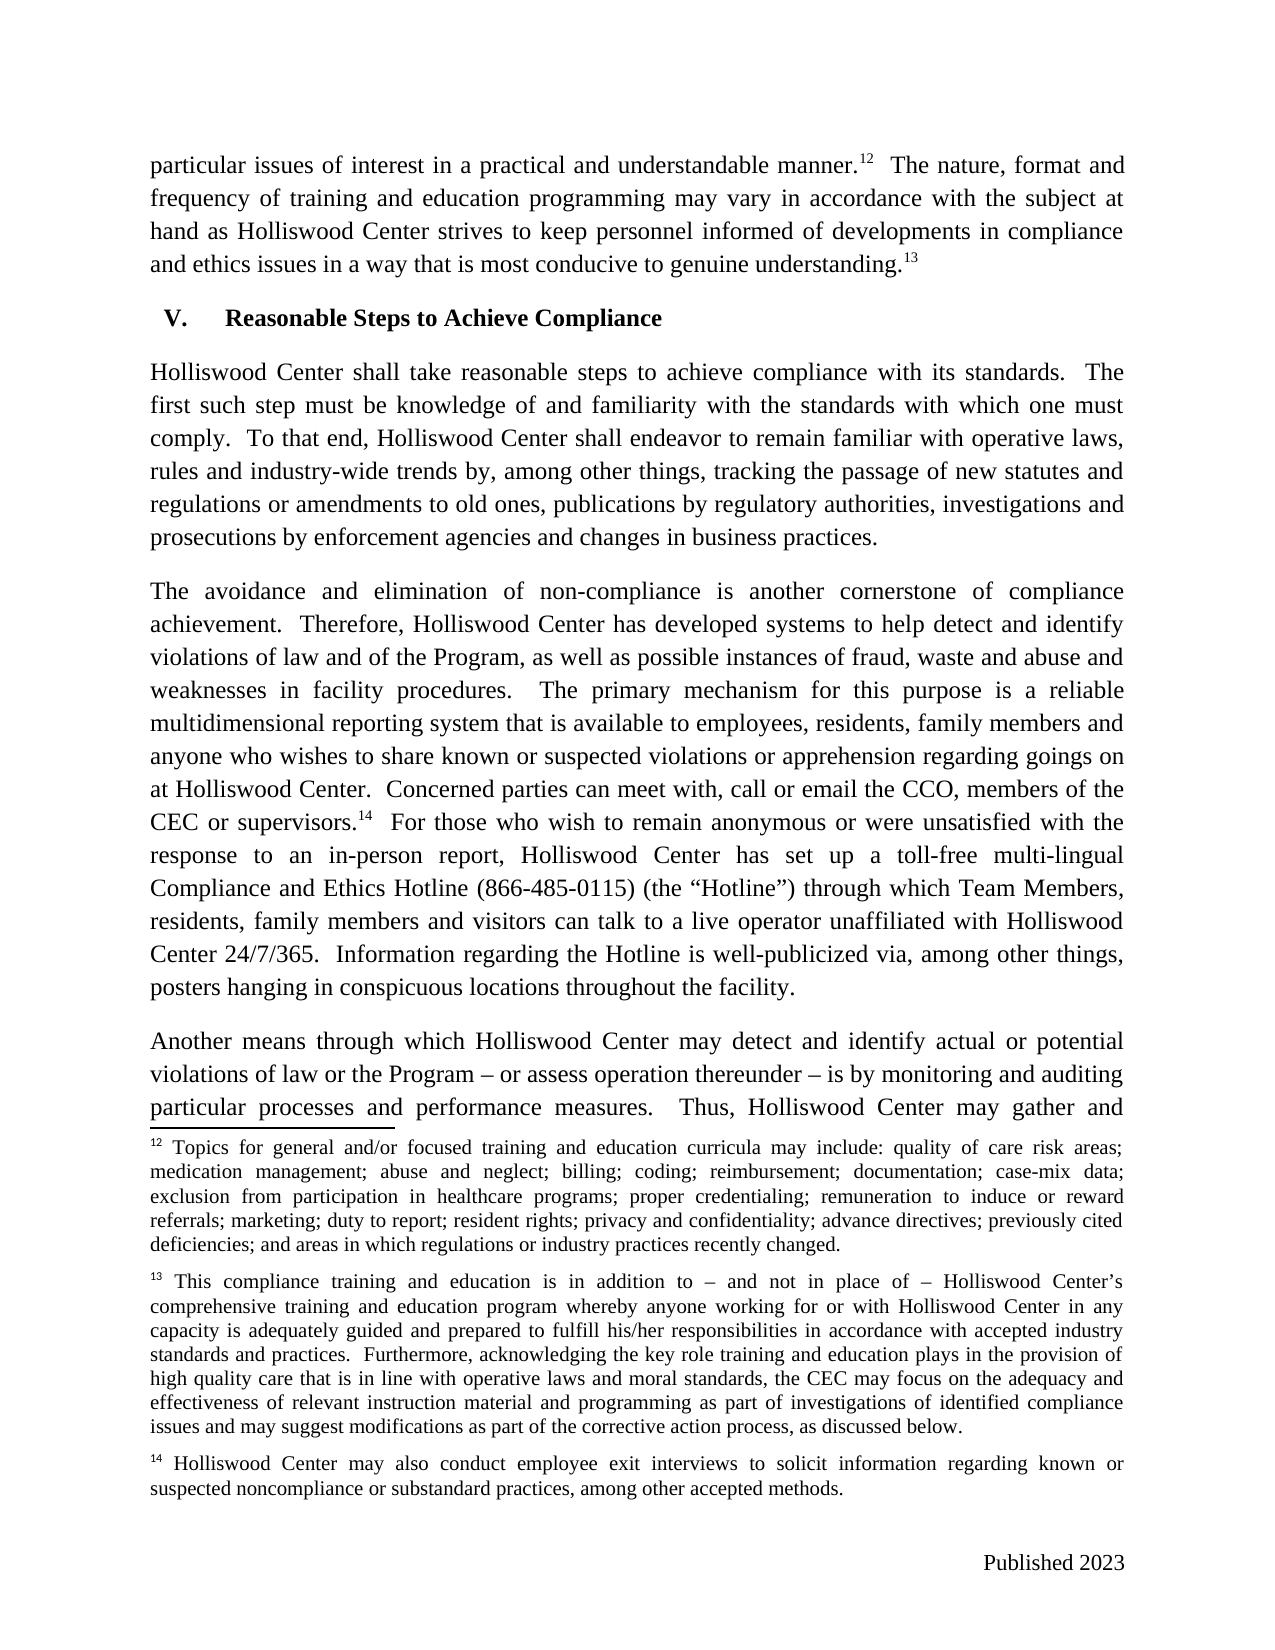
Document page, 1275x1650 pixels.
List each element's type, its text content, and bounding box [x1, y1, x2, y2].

text Holliswood Center shall take reasonable steps to achieve compliance with its standards. The first such step must be knowledge of and familiarity with the standards with which one must comply. To that end, Holliswood Center shall endeavor to remain familiar with operative laws, rules and industry-wide trends by, among other things, tracking the passage of new statutes and regulations or amendments to old ones, publications by regulatory authorities, investigations and prosecutions by enforcement agencies and changes in business practices. [150, 357, 1125, 551]
list Reasonable Steps to Achieve Compliance [187, 303, 1125, 332]
text Another means through which Holliswood Center may detect and identify actual or potential violations of law or the Program – or assess operation thereunder – is by monitoring and auditing particular processes and performance measures. Thus, Holliswood Center may gather and analyze certain care- or financial-related data, examine specific techniques, review pertinent records, assess particular relationships and/or conduct interviews, questionnaires or surveys in an attempt to uncover possible aberrations, troubling patterns, unsatisfactory methods or potential risk areas. Holliswood Center, most likely through QA, may also employ the services of the CEC, outside consultants or external auditors to review certain information or documentation – in a manner that maintains independence and integrity – to expose substandard practices or areas where improvement would be beneficial. [150, 1026, 1125, 1121]
text The avoidance and elimination of non-compliance is another cornerstone of compliance achievement. Therefore, Holliswood Center has developed systems to help detect and identify violations of law and of the Program, as well as possible instances of fraud, waste and abuse and weaknesses in facility procedures. The primary mechanism for this purpose is a reliable multidimensional reporting system that is available to employees, residents, family members and anyone who wishes to share known or suspected violations or apprehension regarding goings on at Holliswood Center. Concerned parties can meet with, call or email the CCO, members of the CEC or supervisors. For those who wish to remain anonymous or were unsatisfied with the response to an in-person report, Holliswood Center has set up a toll-free multi-lingual Compliance and Ethics Hotline (866-485-0115) (the “Hotline”) through which Team Members, residents, family members and visitors can talk to a live operator unaffiliated with Holliswood Center 24/7/365. Information regarding the Hotline is well-publicized via, among other things, posters hanging in conspicuous locations throughout the facility. [150, 576, 1125, 1001]
text Holliswood Center shall endeavor to communicate effectively its standards and procedures to all employees and other Team Members. The Manual – which contains the Code of Conduct and the Standards and Procedures – serves as the primary written method of such communication. The Manual is complemented by Training and Education programs that reinforce the information contained therein by breathing life into the codified concepts. Every Holliswood Center employee must complete initial Program training upon hire and no less than annually thereafter. Instruction may deal with the Program itself, operative fraud and abuse laws, government program requirements and/or other compliance- and ethics-related matters. Training sessions may serve as a refresher of established guidelines or an introduction of new ones; they may be conducted by Holliswood Center staff or outside instructors; and may take the form of recorded videos, online training systems, interactive webinars or live classes—all as needed and appropriate. There may also be focused education programs for certain groups on issues that relate to them specifically and additional instruction or re-training may be part of action plans or performance improvement efforts. In addition, there may be occasional email blasts, posted bulletins or other circulated publications that convey legal or regulatory updates and/or explain particular issues of interest in a practical and understandable manner. The nature, format and frequency of training and education programming may vary in accordance with the subject at hand as Holliswood Center strives to keep personnel informed of developments in compliance and ethics issues in a way that is most conducive to genuine understanding. [150, 150, 1125, 278]
